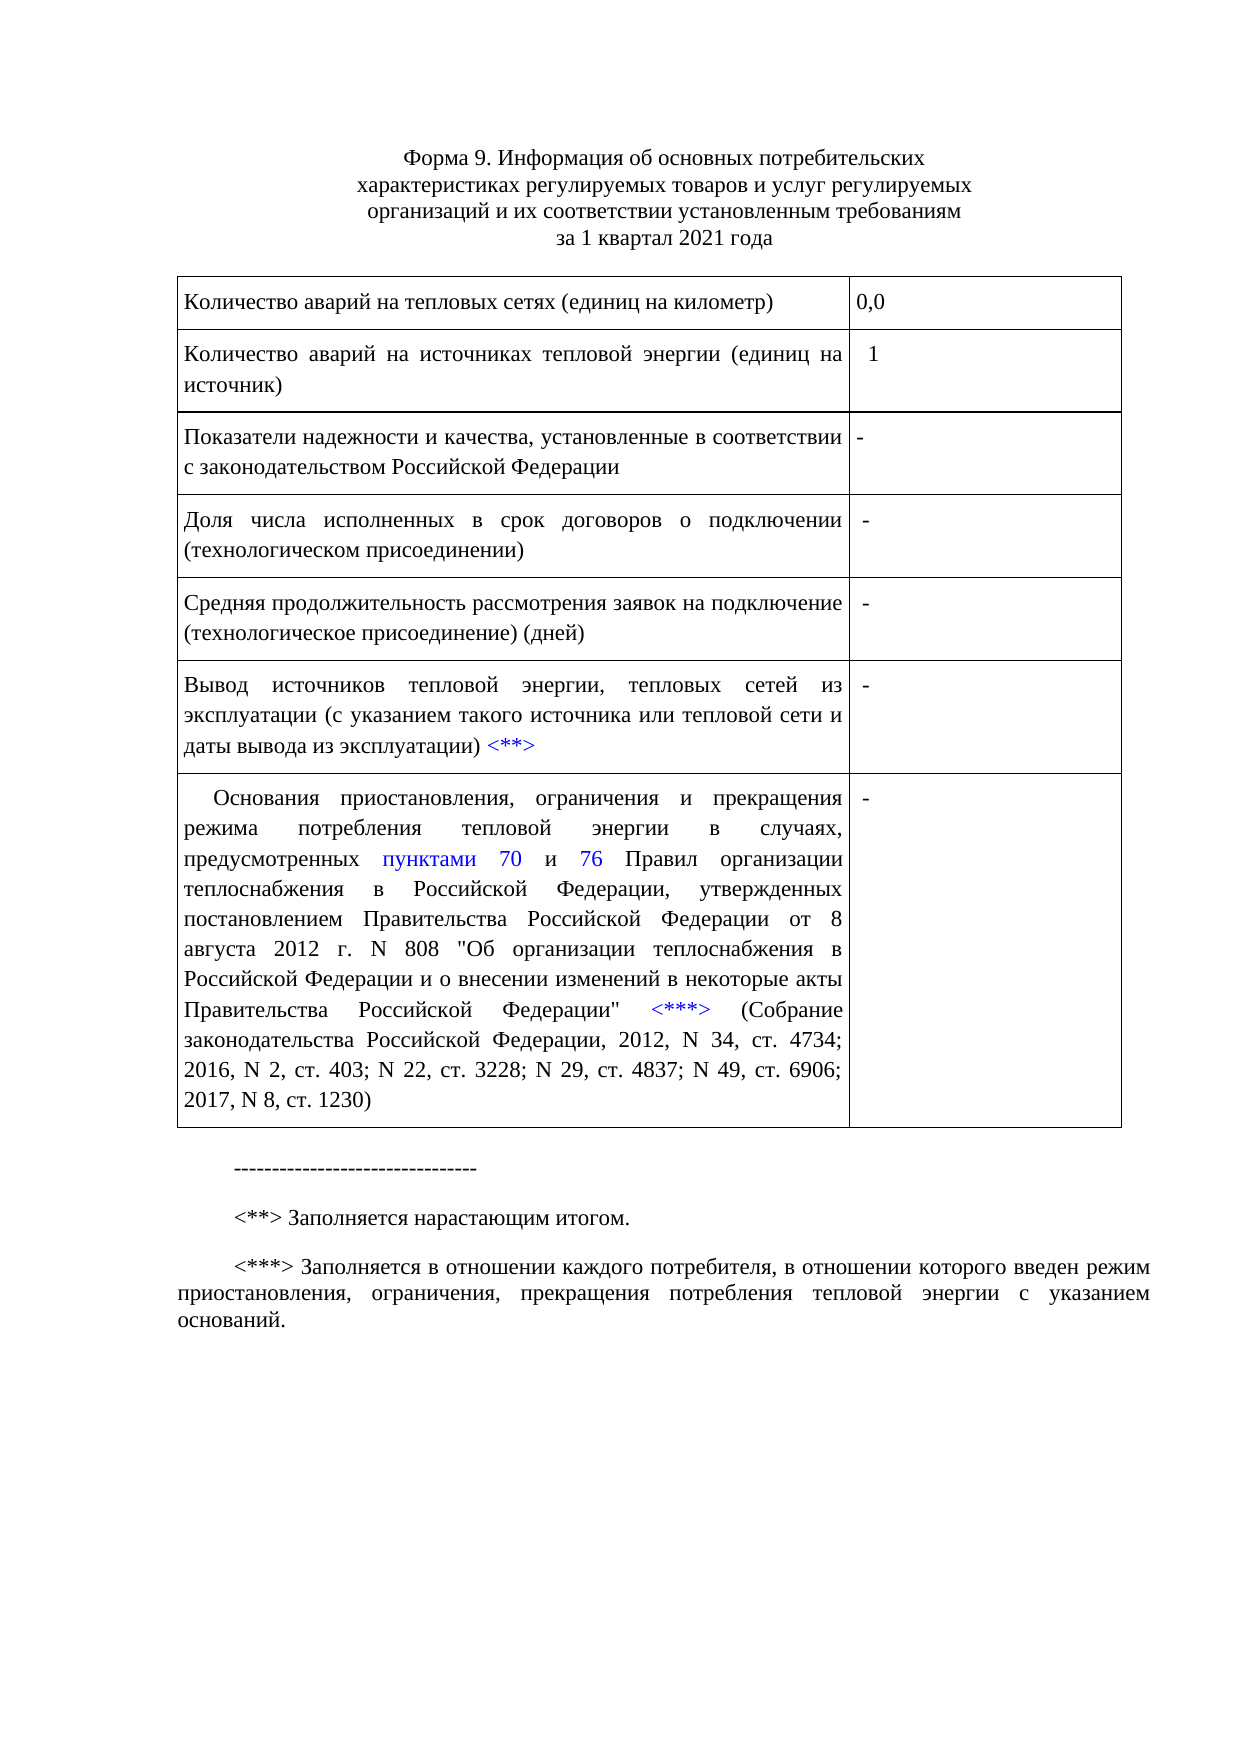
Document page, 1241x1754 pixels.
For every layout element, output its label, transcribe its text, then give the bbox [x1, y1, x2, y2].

text за 1 квартал 2021 года [177, 223, 1152, 250]
table_cell Показатели надежности и качества, установленные в соответствии с законодательством Российской Федерации [178, 413, 849, 494]
table_cell 1 [850, 330, 1121, 411]
text -------------------------------- [177, 1154, 1152, 1181]
table_cell Количество аварий на источниках тепловой энергии (единиц на источник) [178, 330, 849, 411]
text характеристиках регулируемых товаров и услуг регулируемых [177, 171, 1152, 197]
text <**> Заполняется нарастающим итогом. [177, 1204, 1152, 1230]
text <***> Заполняется в отношении каждого потребителя, в отношении которого введен режим приостановления, ограничения, прекращения потребления тепловой энергии с указанием оснований. [177, 1253, 1152, 1332]
text организаций и их соответствии установленным требованиям [177, 197, 1152, 223]
text Форма 9. Информация об основных потребительских [177, 144, 1152, 171]
table_cell Вывод источников тепловой энергии, тепловых сетей из эксплуатации (с указанием такого источника или тепловой сети и даты вывода из эксплуатации) <**> [178, 661, 849, 772]
table_cell - [850, 578, 1121, 659]
table_cell - [850, 774, 1121, 1127]
table_cell Доля числа исполненных в срок договоров о подключении (технологическом присоединении) [178, 495, 849, 577]
table_header 0,0 [850, 277, 1121, 329]
table_cell Средняя продолжительность рассмотрения заявок на подключение (технологическое присоединение) (дней) [178, 578, 849, 659]
table_header Количество аварий на тепловых сетях (единиц на километр) [178, 277, 849, 329]
table_cell - [850, 413, 1121, 494]
table_cell - [850, 495, 1121, 577]
table_cell Основания приостановления, ограничения и прекращения режима потребления тепловой энергии в случаях, предусмотренных пунктами 70 и 76 Правил организации теплоснабжения в Российской Федерации, утвержденных постановлением Правительства Российской Федерации от 8 августа 2012 г. N 808 "Об организации теплоснабжения в Российской Федерации и о внесении изменений в некоторые акты Правительства Российской Федерации" <***> (Собрание законодательства Российской Федерации, 2012, N 34, ст. 4734; 2016, N 2, ст. 403; N 22, ст. 3228; N 29, ст. 4837; N 49, ст. 6906; 2017, N 8, ст. 1230) [178, 774, 849, 1127]
table_cell - [850, 661, 1121, 772]
